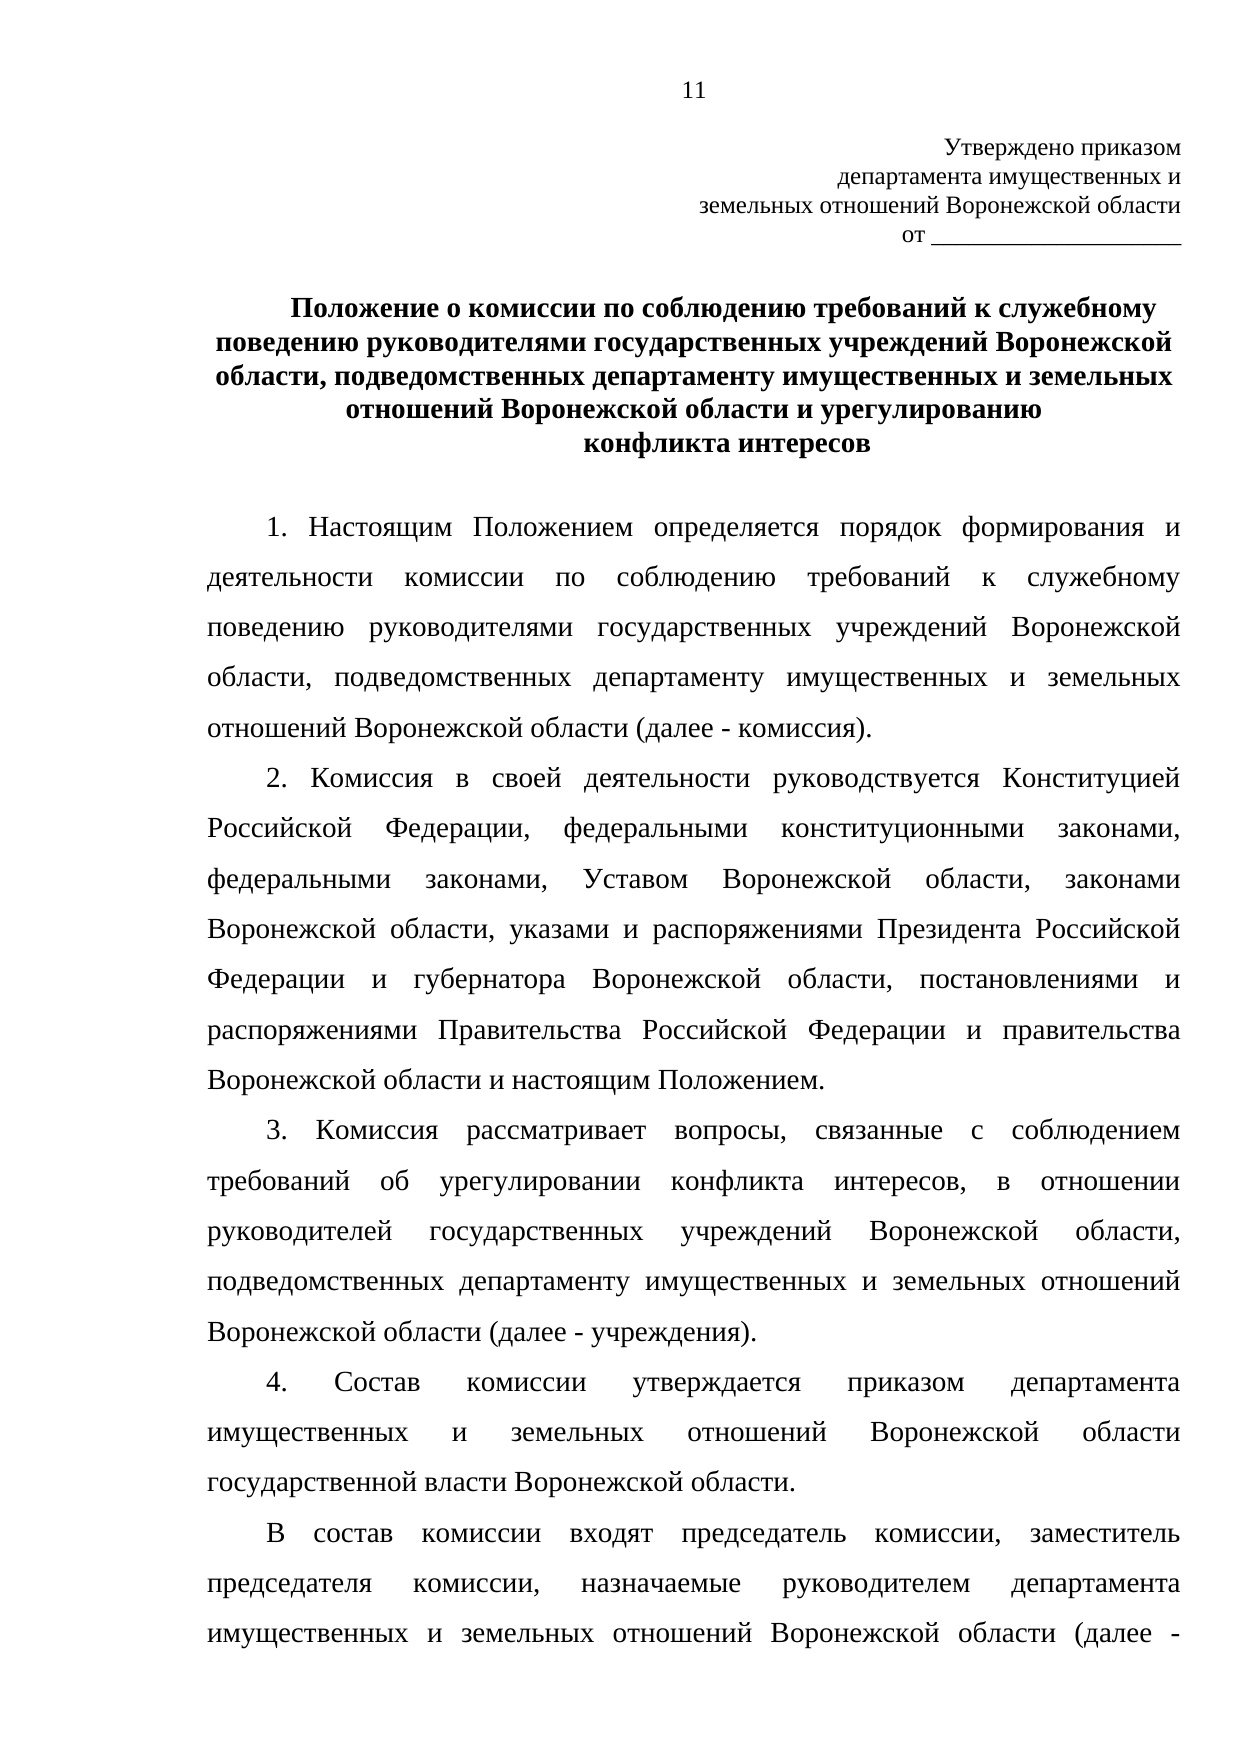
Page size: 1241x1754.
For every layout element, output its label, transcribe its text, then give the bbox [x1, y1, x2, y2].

text Положение о комиссии по соблюдению требований к служебному поведению руководителями государственных учреждений Воронежской области, подведомственных департаменту имущественных и земельных отношений Воронежской области и урегулированию [207, 291, 1181, 425]
text от ____________________ [207, 219, 1181, 247]
text 3. Комиссия рассматривает вопросы, связанные с соблюдением требований об урегулировании конфликта интересов, в отношении руководителей государственных учреждений Воронежской области, подведомственных департаменту имущественных и земельных отношений Воронежской области (далее - учреждения). [207, 1112, 1181, 1347]
text конфликта интересов [207, 425, 1181, 458]
text земельных отношений Воронежской области [207, 190, 1181, 219]
text департамента имущественных и [207, 161, 1181, 190]
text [207, 1515, 1181, 1649]
text 1. Настоящим Положением определяется порядок формирования и деятельности комиссии по соблюдению требований к служебному поведению руководителями государственных учреждений Воронежской области, подведомственных департаменту имущественных и земельных отношений Воронежской области (далее - комиссия). [207, 509, 1181, 743]
text Утверждено приказом [207, 132, 1181, 161]
text 2. Комиссия в своей деятельности руководствуется Конституцией Российской Федерации, федеральными конституционными законами, федеральными законами, Уставом Воронежской области, законами Воронежской области, указами и распоряжениями Президента Российской Федерации и губернатора Воронежской области, постановлениями и распоряжениями Правительства Российской Федерации и правительства Воронежской области и настоящим Положением. [207, 760, 1181, 1096]
text 4. Состав комиссии утверждается приказом департамента имущественных и земельных отношений Воронежской области государственной власти Воронежской области. [207, 1364, 1181, 1498]
